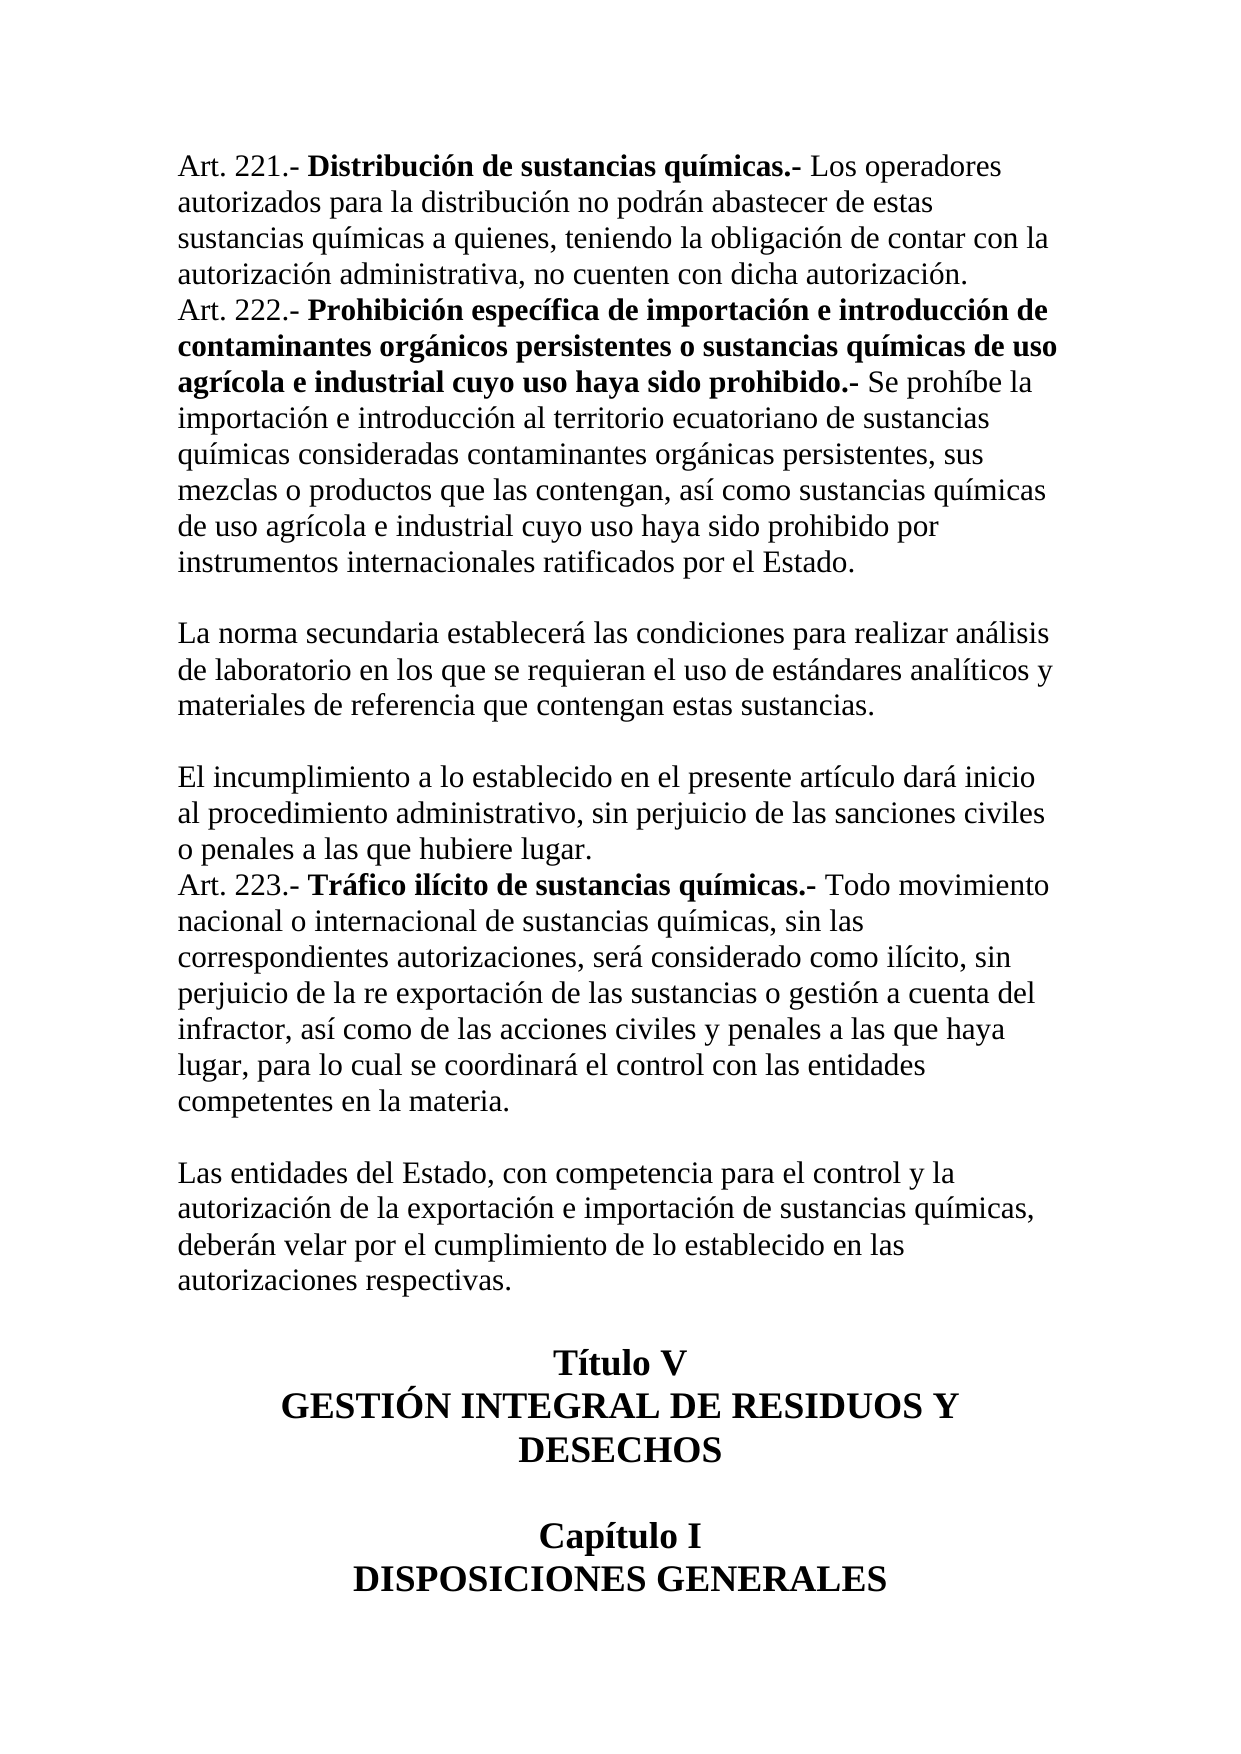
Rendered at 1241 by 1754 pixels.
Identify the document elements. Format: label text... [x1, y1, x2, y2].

text Art. 222.- Prohibición específica de importación e introducción de contaminantes orgánicos persistentes o sustancias químicas de uso agrícola e industrial cuyo uso haya sido prohibido.- Se prohíbe la importación e introducción al territorio ecuatoriano de sustancias químicas consideradas contaminantes orgánicas persistentes, sus mezclas o productos que las contengan, así como sustancias químicas de uso agrícola e industrial cuyo uso haya sido prohibido por instrumentos internacionales ratificados por el Estado. La norma secundaria establecerá las condiciones para realizar análisis de laboratorio en los que se requieran el uso de estándares analíticos y materiales de referencia que contengan estas sustancias. El incumplimiento a lo establecido en el presente artículo dará inicio al procedimiento administrativo, sin perjuicio de las sanciones civiles o penales a las que hubiere lugar. [177, 291, 1063, 866]
text Título V GESTIÓN INTEGRAL DE RESIDUOS Y DESECHOS [177, 1298, 1063, 1470]
text Art. 221.- Distribución de sustancias químicas.- Los operadores autorizados para la distribución no podrán abastecer de estas sustancias químicas a quienes, teniendo la obligación de contar con la autorización administrativa, no cuenten con dicha autorización. [177, 148, 1063, 291]
text Capítulo I DISPOSICIONES GENERALES [177, 1470, 1063, 1599]
text Art. 223.- Tráfico ilícito de sustancias químicas.- Todo movimiento nacional o internacional de sustancias químicas, sin las correspondientes autorizaciones, será considerado como ilícito, sin perjuicio de la re exportación de las sustancias o gestión a cuenta del infractor, así como de las acciones civiles y penales a las que haya lugar, para lo cual se coordinará el control con las entidades competentes en la materia. Las entidades del Estado, con competencia para el control y la autorización de la exportación e importación de sustancias químicas, deberán velar por el cumplimiento de lo establecido en las autorizaciones respectivas. [177, 866, 1063, 1298]
